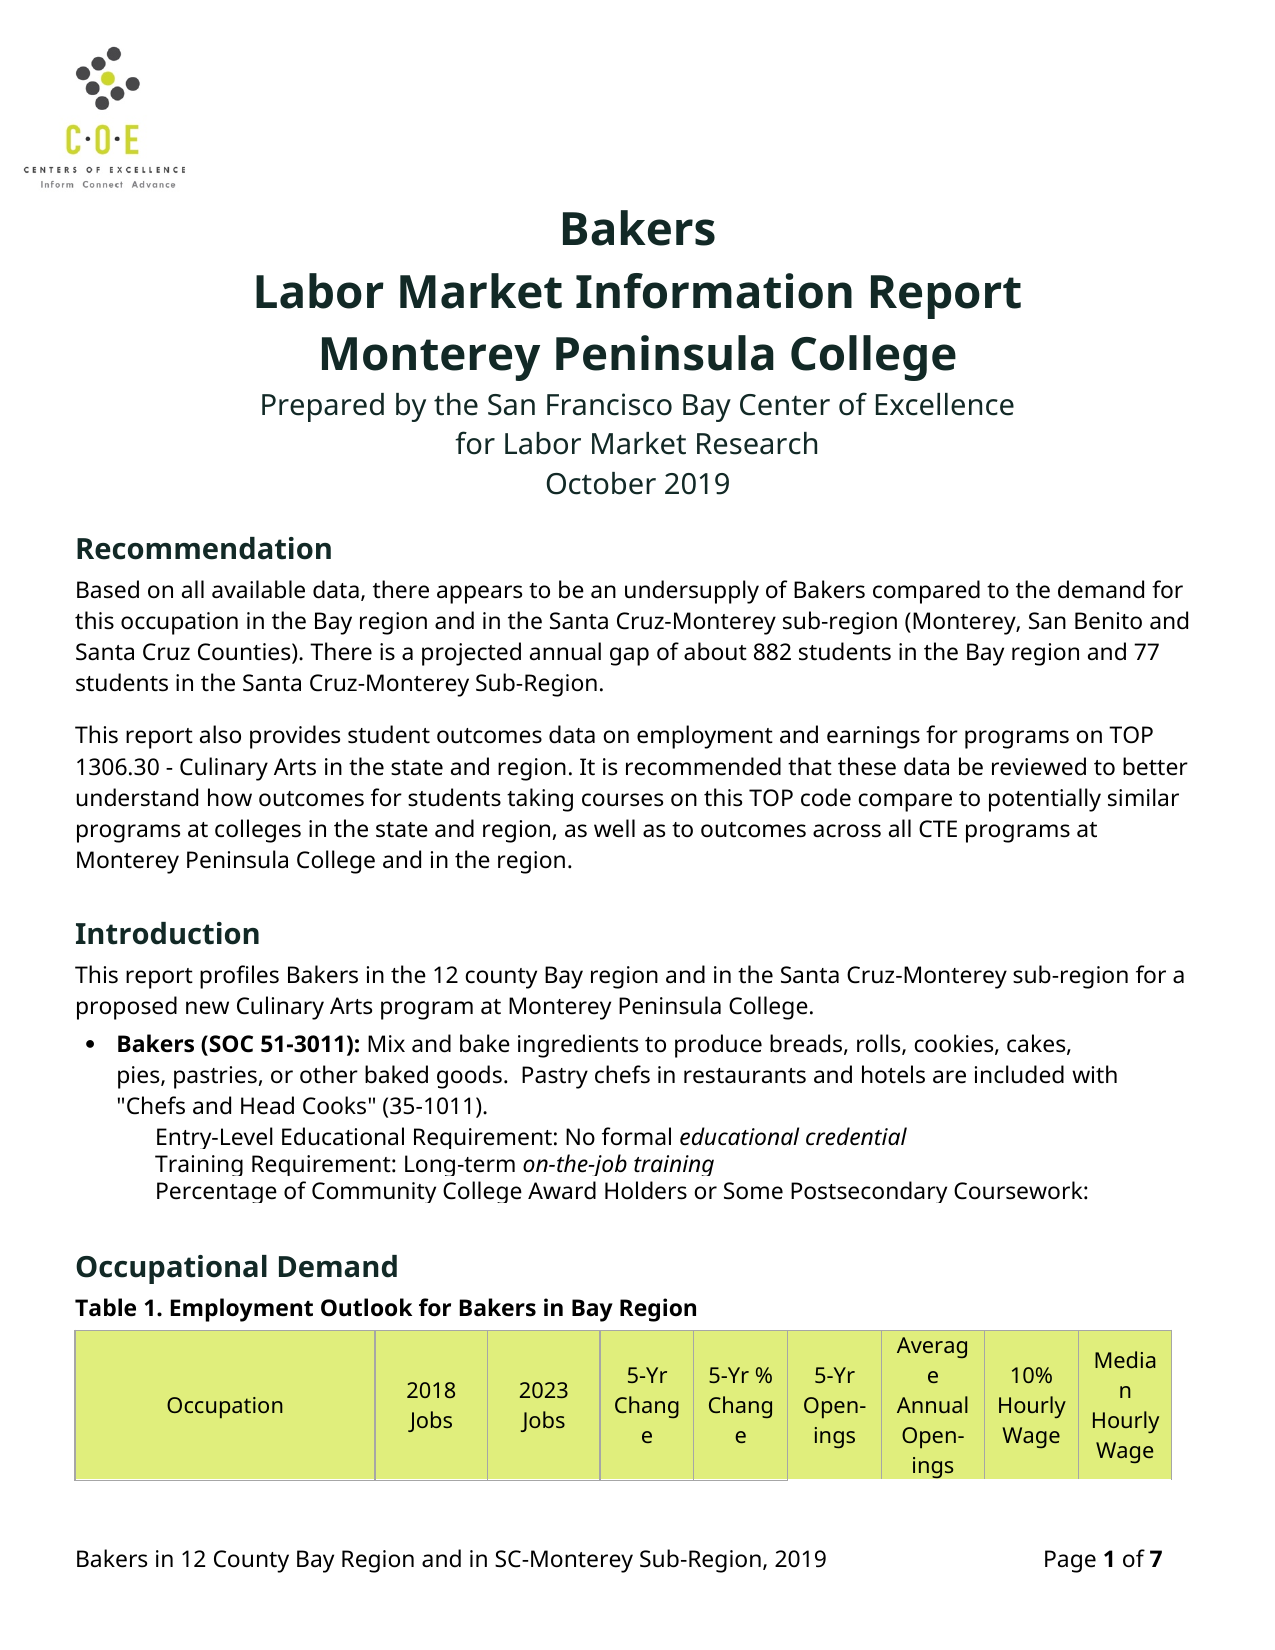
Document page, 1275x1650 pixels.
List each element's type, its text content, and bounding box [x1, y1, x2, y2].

text for Labor Market Research [75, 424, 1200, 463]
text Based on all available data, there appears to be an undersupply of Bakers compared to the demand for this occupation in the Bay region and in the Santa Cruz-Monterey sub-region (Monterey, San Benito and Santa Cruz Counties). There is a projected annual gap of about 882 students in the Bay region and 77 students in the Santa Cruz-Monterey Sub-Region. [75, 574, 1200, 699]
subtitle Recommendation [75, 528, 1200, 568]
text Table 1. Employment Outlook for Bakers in Bay Region [75, 1292, 1200, 1323]
table_header 2018 Jobs [376, 1331, 487, 1479]
text Monterey Peninsula College [75, 322, 1200, 384]
text October 2019 [75, 463, 1200, 503]
text Prepared by the San Francisco Bay Center of Excellence [75, 384, 1200, 424]
table_header 10% Hourly Wage [985, 1331, 1078, 1479]
table_cell Entry-Level Educational Requirement: No formal educational credential [75, 1121, 1140, 1148]
table_header Average Annual Open-ings [882, 1331, 984, 1479]
table_header Occupation [76, 1331, 374, 1479]
table_header 5-Yr % Change [694, 1331, 787, 1479]
text Bakers [75, 75, 1200, 259]
table_header Median Hourly Wage [1079, 1331, 1171, 1479]
text This report also provides student outcomes data on employment and earnings for programs on TOP 1306.30 - Culinary Arts in the state and region. It is recommended that these data be reviewed to better understand how outcomes for students taking courses on this TOP code compare to potentially similar programs at colleges in the state and region, as well as to outcomes across all CTE programs at Monterey Peninsula College and in the region. [75, 719, 1200, 876]
table_header 5-Yr Open-ings [788, 1331, 881, 1479]
table_cell Training Requirement: Long-term on-the-job training [75, 1148, 1140, 1175]
subtitle Occupational Demand [75, 1246, 1200, 1286]
subtitle Introduction [75, 913, 1200, 953]
table_header 2023 Jobs [488, 1331, 599, 1479]
picture [15, 38, 193, 197]
text Labor Market Information Report [75, 259, 1200, 322]
text This report profiles Bakers in the 12 county Bay region and in the Santa Cruz-Monterey sub-region for a proposed new Culinary Arts program at Monterey Peninsula College. [75, 959, 1200, 1021]
table_header Bakers (SOC 51-3011): Mix and bake ingredients to produce breads, rolls, cookies, cakes, pies, pastries, or other baked goods. Pastry chefs in restaurants and hotels are included with "Chefs and Head Cooks" (35-1011). [75, 1028, 1140, 1121]
table_cell Percentage of Community College Award Holders or Some Postsecondary Coursework: 29% [75, 1175, 1140, 1202]
table_header 5-Yr Change [601, 1331, 693, 1479]
